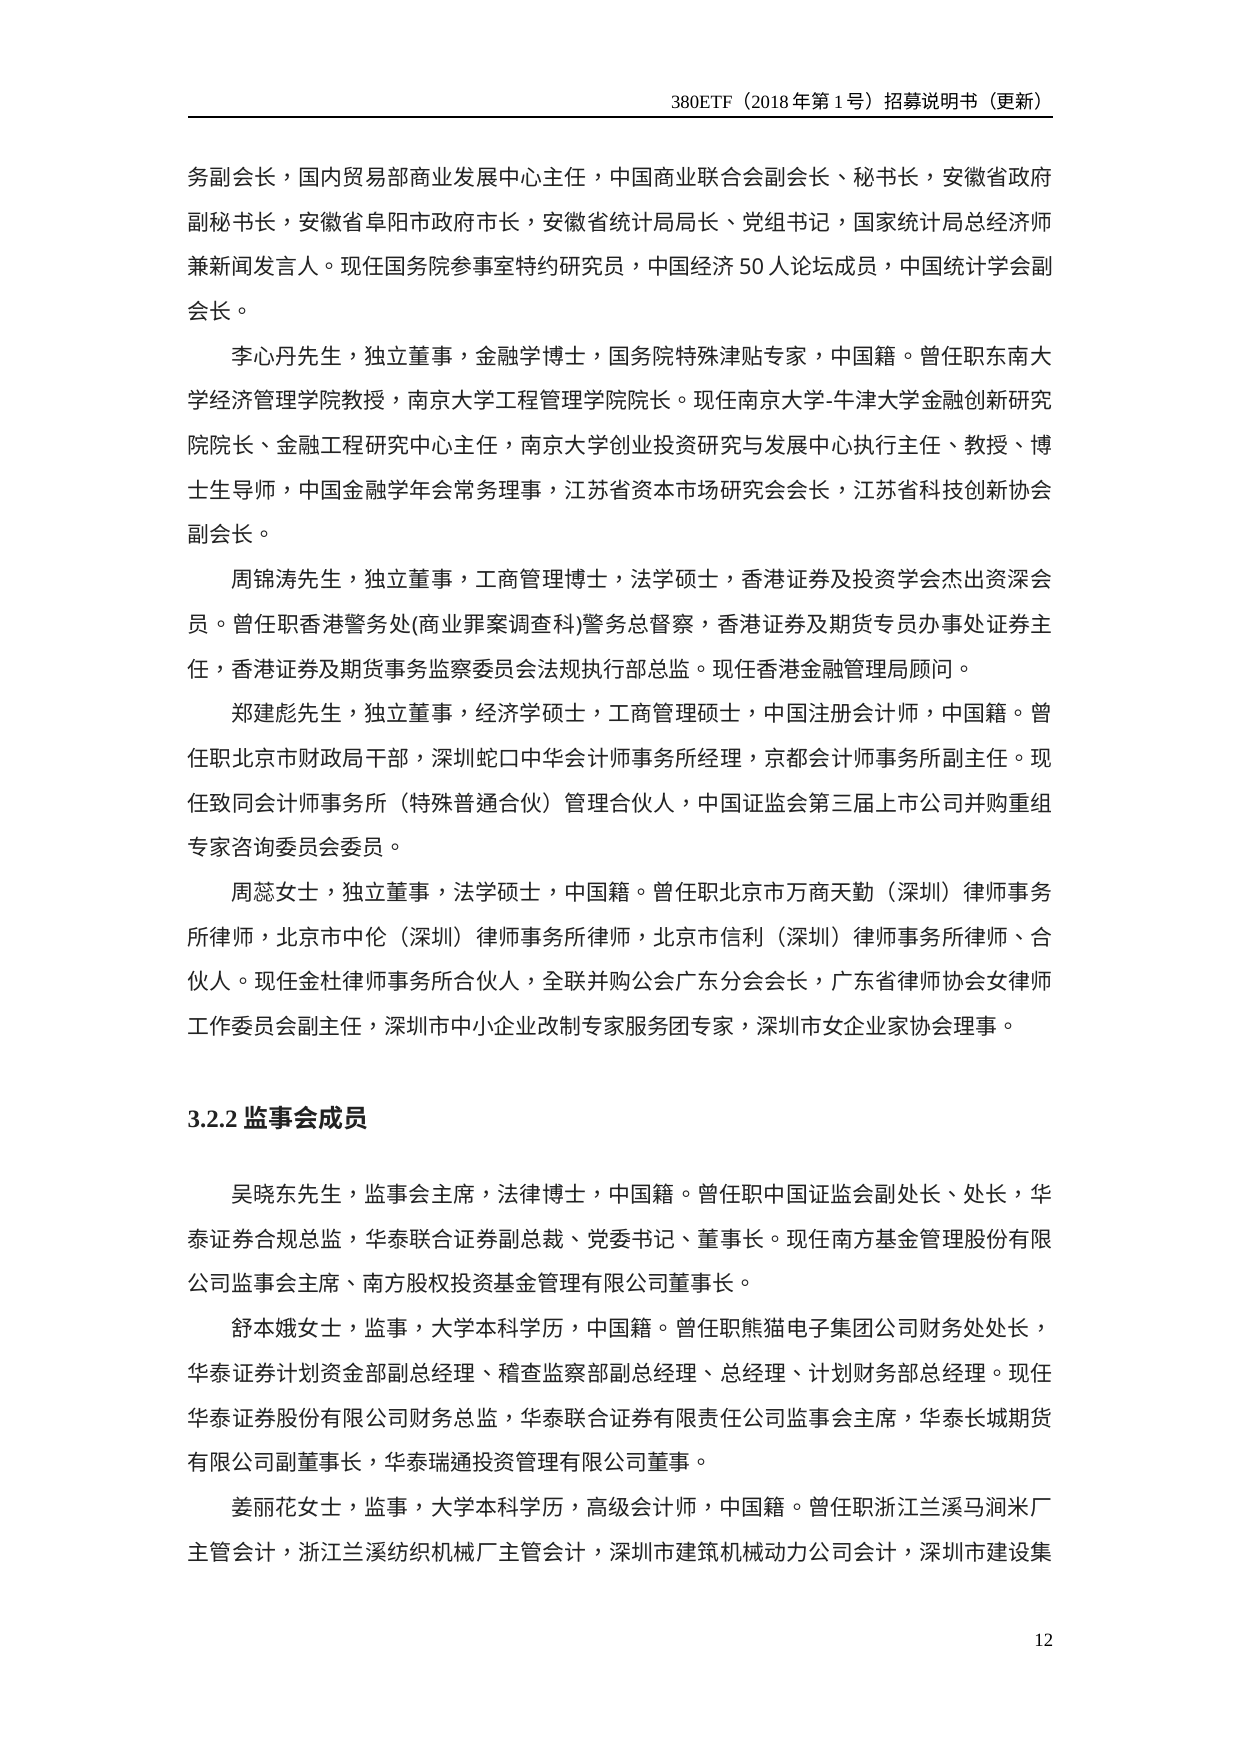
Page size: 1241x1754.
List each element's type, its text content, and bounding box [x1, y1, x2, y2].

text 3.2.2 监事会成员 [187, 1085, 1053, 1150]
text 周蕊女士，独立董事，法学硕士，中国籍。曾任职北京市万商天勤（深圳）律师事务所律师，北京市中伦（深圳）律师事务所律师，北京市信利（深圳）律师事务所律师、合伙人。现任金杜律师事务所合伙人，全联并购公会广东分会会长，广东省律师协会女律师工作委员会副主任，深圳市中小企业改制专家服务团专家，深圳市女企业家协会理事。 [187, 877, 1053, 1041]
text 吴晓东先生，监事会主席，法律博士，中国籍。曾任职中国证监会副处长、处长，华泰证券合规总监，华泰联合证券副总裁、党委书记、董事长。现任南方基金管理股份有限公司监事会主席、南方股权投资基金管理有限公司董事长。 [187, 1179, 1053, 1298]
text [187, 1492, 1053, 1566]
text 郑建彪先生，独立董事，经济学硕士，工商管理硕士，中国注册会计师，中国籍。曾任职北京市财政局干部，深圳蛇口中华会计师事务所经理，京都会计师事务所副主任。现任致同会计师事务所（特殊普通合伙）管理合伙人，中国证监会第三届上市公司并购重组专家咨询委员会委员。 [187, 698, 1053, 862]
text 李心丹先生，独立董事，金融学博士，国务院特殊津贴专家，中国籍。曾任职东南大学经济管理学院教授，南京大学工程管理学院院长。现任南京大学-牛津大学金融创新研究院院长、金融工程研究中心主任，南京大学创业投资研究与发展中心执行主任、教授、博士生导师，中国金融学年会常务理事，江苏省资本市场研究会会长，江苏省科技创新协会副会长。 [187, 341, 1053, 549]
text 舒本娥女士，监事，大学本科学历，中国籍。曾任职熊猫电子集团公司财务处处长，华泰证券计划资金部副总经理、稽查监察部副总经理、总经理、计划财务部总经理。现任华泰证券股份有限公司财务总监，华泰联合证券有限责任公司监事会主席，华泰长城期货有限公司副董事长，华泰瑞通投资管理有限公司董事。 [187, 1313, 1053, 1477]
text 周锦涛先生，独立董事，工商管理博士，法学硕士，香港证券及投资学会杰出资深会员。曾任职香港警务处(商业罪案调查科)警务总督察，香港证券及期货专员办事处证券主任，香港证券及期货事务监察委员会法规执行部总监。现任香港金融管理局顾问。 [187, 564, 1053, 683]
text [187, 162, 1053, 326]
